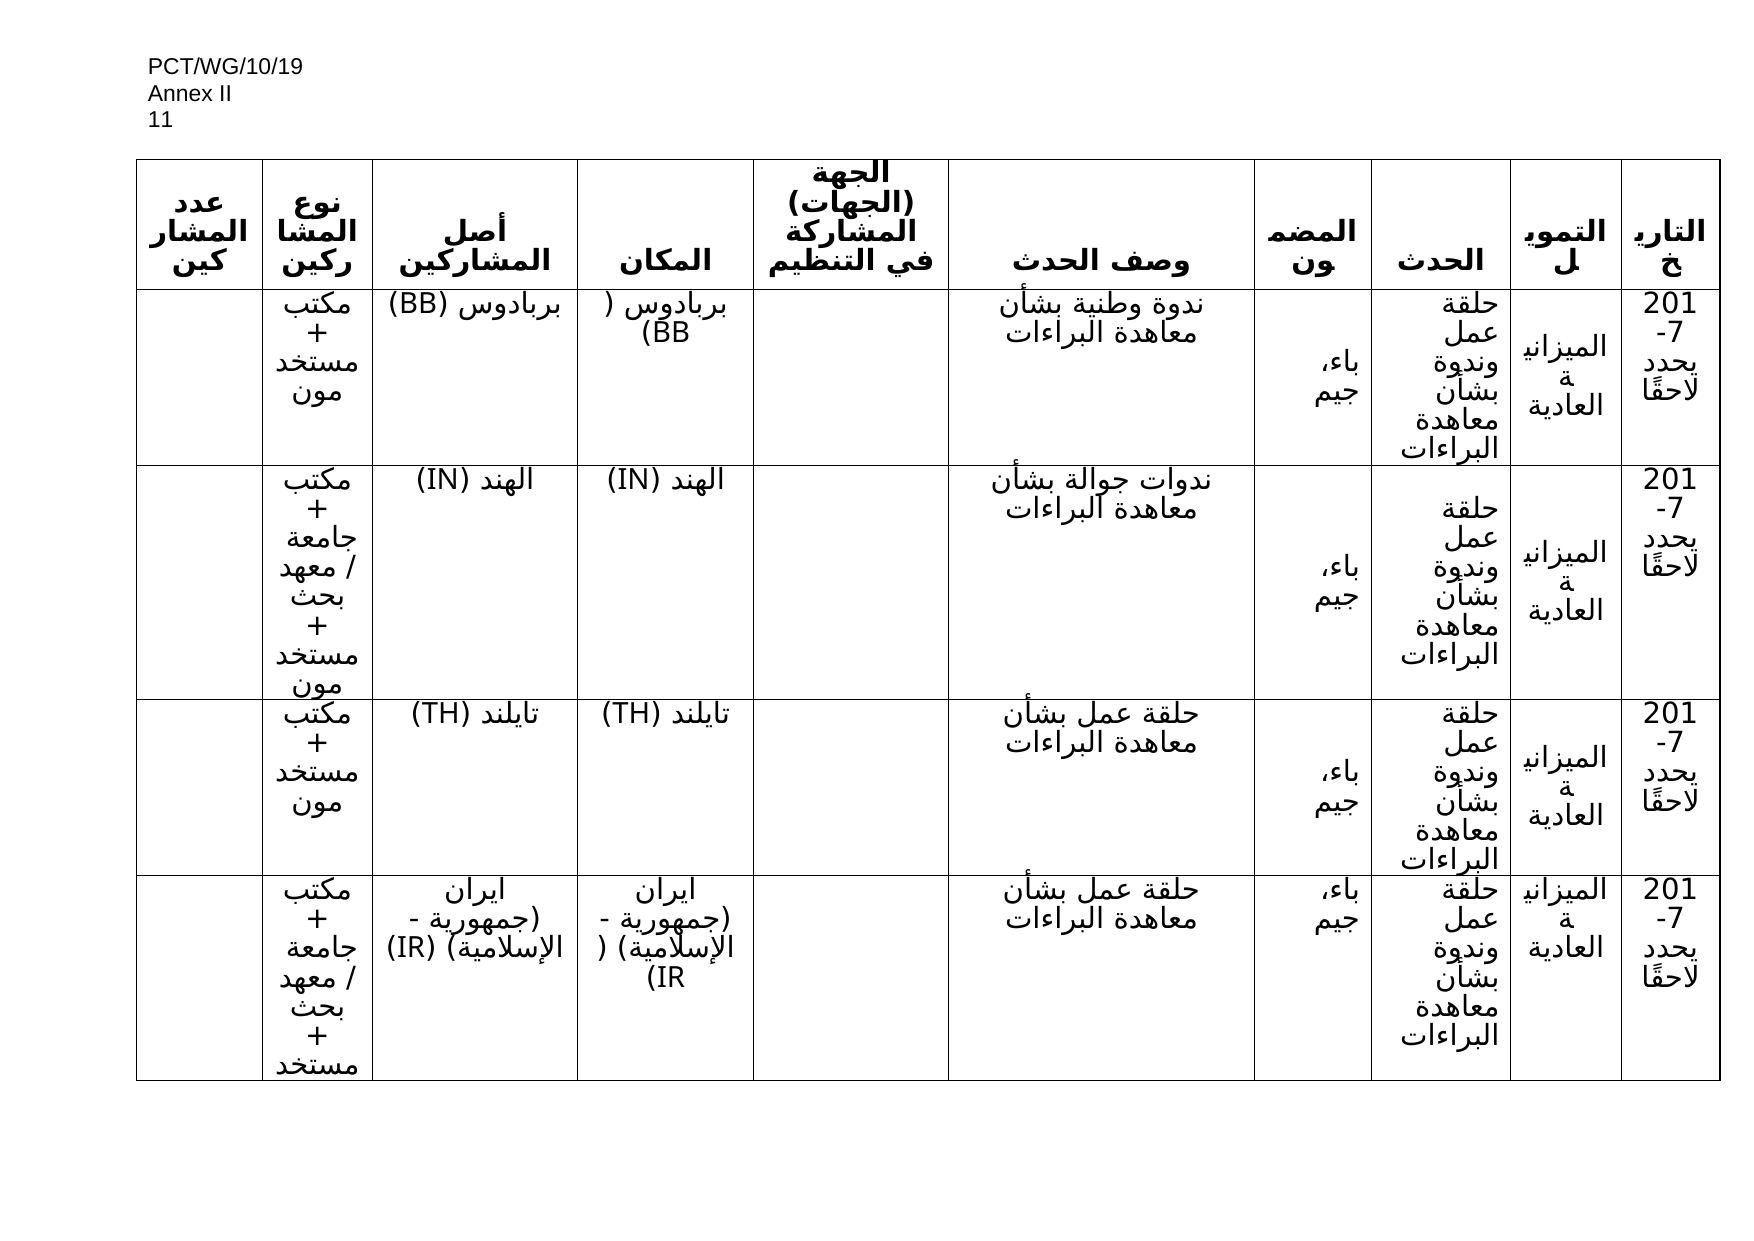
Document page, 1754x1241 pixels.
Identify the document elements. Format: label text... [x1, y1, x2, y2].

table_cell ايران (جمهورية - الإسلامية) (IR) [373, 876, 577, 1080]
table_cell حلقة عمل وندوة بشأن معاهدة البراءات [1372, 290, 1510, 465]
table_cell [754, 876, 948, 1080]
table_header المكان [578, 160, 753, 289]
table_cell حلقة عمل بشأن معاهدة البراءات [949, 700, 1254, 875]
table_cell الهند (IN) [373, 466, 577, 699]
table_cell 2017- يحدد لاحقًا [1622, 290, 1719, 465]
table_cell الميزانية العادية [1511, 290, 1621, 465]
table_header التاريخ [1622, 160, 1719, 289]
table_cell [137, 876, 262, 1080]
table_cell الميزانية العادية [1511, 700, 1621, 875]
table_header الحدث [1372, 160, 1510, 289]
table_cell مكتب+ جامعة / معهد بحث + مستخدمون [263, 876, 372, 1080]
table_cell ندوات جوالة بشأن معاهدة البراءات [949, 466, 1254, 699]
table_cell [137, 700, 262, 875]
table_header التمويل [1511, 160, 1621, 289]
table_cell باء، جيم [1255, 290, 1371, 465]
table_cell [754, 700, 948, 875]
table_cell 2017- يحدد لاحقًا [1622, 466, 1719, 699]
table_cell باء، جيم [1255, 700, 1371, 875]
table_header نوع المشاركين [263, 160, 372, 289]
table_cell 2017- يحدد لاحقًا [1622, 876, 1719, 1080]
table_cell باء، جيم [1255, 466, 1371, 699]
table_cell بربادوس (BB) [373, 290, 577, 465]
table_cell الميزانية العادية [1511, 466, 1621, 699]
table_cell ايران (جمهورية - الإسلامية) (IR) [578, 876, 753, 1080]
table_cell الهند (IN) [578, 466, 753, 699]
table_header وصف الحدث [949, 160, 1254, 289]
table_cell 2017- يحدد لاحقًا [1622, 700, 1719, 875]
table_cell حلقة عمل بشأن معاهدة البراءات [949, 876, 1254, 1080]
table_cell [754, 466, 948, 699]
table_cell الميزانية العادية [1511, 876, 1621, 1080]
table_cell [754, 290, 948, 465]
table_cell [137, 466, 262, 699]
table_cell مكتب+ مستخدمون [263, 700, 372, 875]
table_cell [137, 290, 262, 465]
table_header أصل المشاركين [373, 160, 577, 289]
table_header الجهة (الجهات) المشاركة في التنظيم [754, 160, 948, 289]
table_cell تايلند (TH) [373, 700, 577, 875]
table_cell مكتب+ جامعة / معهد بحث + مستخدمون [263, 466, 372, 699]
table_cell باء، جيم [1255, 876, 1371, 1080]
table_cell حلقة عمل وندوة بشأن معاهدة البراءات [1372, 876, 1510, 1080]
table_cell ندوة وطنية بشأن معاهدة البراءات [949, 290, 1254, 465]
table_cell حلقة عمل وندوة بشأن معاهدة البراءات [1372, 700, 1510, 875]
table_cell حلقة عمل وندوة بشأن معاهدة البراءات [1372, 466, 1510, 699]
table_header عدد المشاركين [137, 160, 262, 289]
table_cell بربادوس (BB) [578, 290, 753, 465]
table_header المضمون [1255, 160, 1371, 289]
table_cell تايلند (TH) [578, 700, 753, 875]
table_cell مكتب+ مستخدمون [263, 290, 372, 465]
